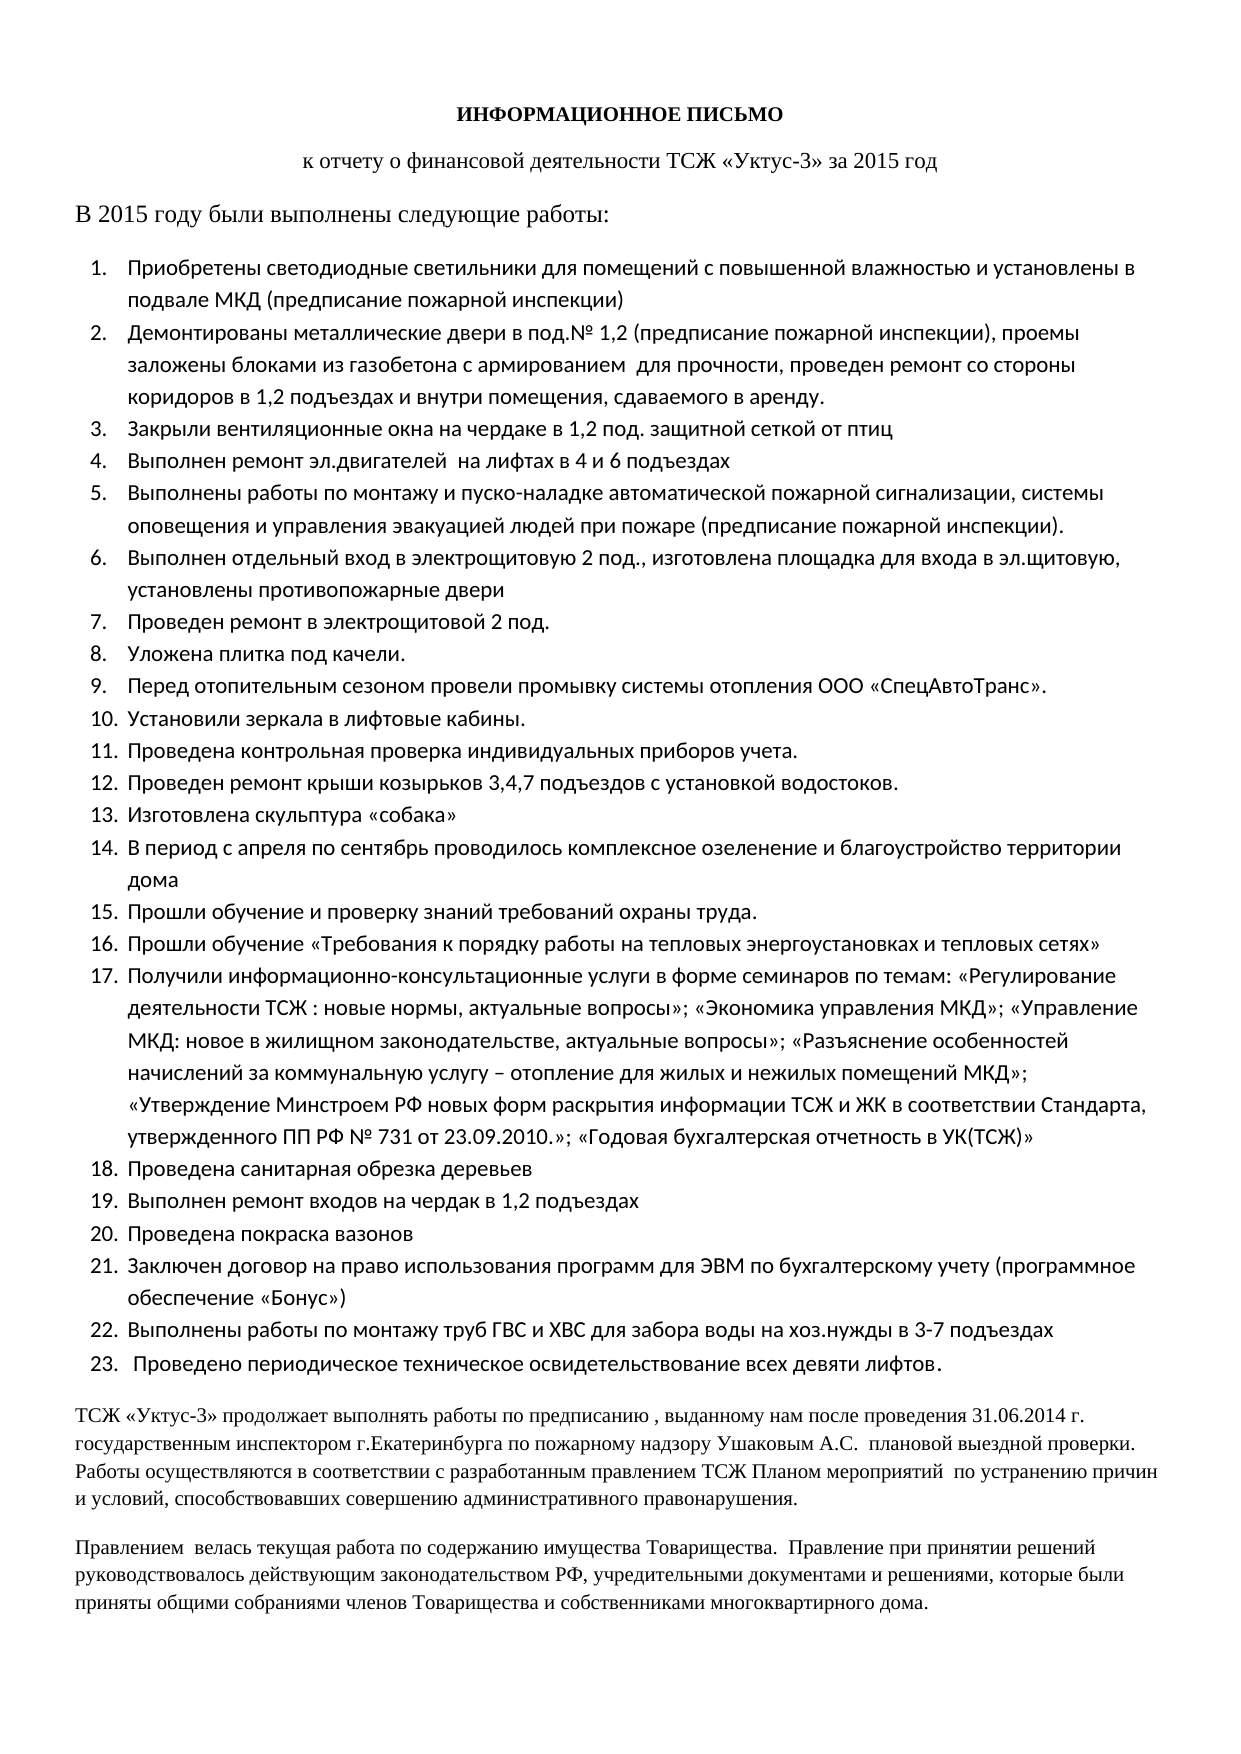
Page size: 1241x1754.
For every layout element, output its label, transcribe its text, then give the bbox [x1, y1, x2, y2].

text к отчету о финансовой деятельности ТСЖ «Уктус-3» за 2015 год [75, 147, 1165, 173]
list Приобретены светодиодные светильники для помещений с повышенной влажностью и установлены в подвале МКД (предписание пожарной инспекции) [90, 253, 1165, 313]
list Проведен ремонт в электрощитовой 2 под. [90, 607, 1165, 635]
list Прошли обучение «Требования к порядку работы на тепловых энергоустановках и тепловых сетях» [90, 929, 1165, 957]
text В 2015 году были выполнены следующие работы: [75, 199, 1165, 228]
list Перед отопительным сезоном провели промывку системы отопления ООО «СпецАвтоТранс». [90, 672, 1165, 700]
list Проведена санитарная обрезка деревьев [90, 1154, 1165, 1182]
list Заключен договор на право использования программ для ЭВМ по бухгалтерскому учету (программное обеспечение «Бонус») [90, 1251, 1165, 1311]
list Проведен ремонт крыши козырьков 3,4,7 подъездов с установкой водостоков. [90, 768, 1165, 796]
list Выполнены работы по монтажу труб ГВС и ХВС для забора воды на хоз.нужды в 3-7 подъездах [90, 1315, 1165, 1343]
list Уложена плитка под качели. [90, 639, 1165, 667]
text Правлением велась текущая работа по содержанию имущества Товарищества. Правление при принятии решений руководствовалось действующим законодательством РФ, учредительными документами и решениями, которые были приняты общими собраниями членов Товарищества и собственниками многоквартирного дома. [75, 1535, 1165, 1614]
list Закрыли вентиляционные окна на чердаке в 1,2 под. защитной сеткой от птиц [90, 414, 1165, 442]
list Проведена контрольная проверка индивидуальных приборов учета. [90, 736, 1165, 764]
list В период с апреля по сентябрь проводилось комплексное озеленение и благоустройство территории дома [90, 833, 1165, 893]
list Проведено периодическое техническое освидетельствование всех девяти лифтов. [90, 1348, 1165, 1378]
text ИНФОРМАЦИОННОЕ ПИСЬМО [75, 102, 1165, 126]
list Установили зеркала в лифтовые кабины. [90, 704, 1165, 732]
list Проведена покраска вазонов [90, 1219, 1165, 1247]
list Получили информационно-консультационные услуги в форме семинаров по темам: «Регулирование деятельности ТСЖ : новые нормы, актуальные вопросы»; «Экономика управления МКД»; «Управление МКД: новое в жилищном законодательстве, актуальные вопросы»; «Разъяснение особенностей начислений за коммунальную услугу – отопление для жилых и нежилых помещений МКД»; «Утверждение Минстроем РФ новых форм раскрытия информации ТСЖ и ЖК в соответствии Стандарта, утвержденного ПП РФ № 731 от 23.09.2010.»; «Годовая бухгалтерская отчетность в УК(ТСЖ)» [90, 961, 1165, 1150]
list Прошли обучение и проверку знаний требований охраны труда. [90, 897, 1165, 925]
list Выполнен ремонт входов на чердак в 1,2 подъездах [90, 1187, 1165, 1215]
list Выполнены работы по монтажу и пуско-наладке автоматической пожарной сигнализации, системы оповещения и управления эвакуацией людей при пожаре (предписание пожарной инспекции). [90, 478, 1165, 539]
list Выполнен отдельный вход в электрощитовую 2 под., изготовлена площадка для входа в эл.щитовую, установлены противопожарные двери [90, 543, 1165, 603]
text ТСЖ «Уктус-3» продолжает выполнять работы по предписанию , выданному нам после проведения 31.06.2014 г. государственным инспектором г.Екатеринбурга по пожарному надзору Ушаковым А.С. плановой выездной проверки. Работы осуществляются в соответствии с разработанным правлением ТСЖ Планом мероприятий по устранению причин и условий, способствовавших совершению административного правонарушения. [75, 1403, 1165, 1510]
list Демонтированы металлические двери в под.№ 1,2 (предписание пожарной инспекции), проемы заложены блоками из газобетона с армированием для прочности, проведен ремонт со стороны коридоров в 1,2 подъездах и внутри помещения, сдаваемого в аренду. [90, 318, 1165, 410]
list Выполнен ремонт эл.двигателей на лифтах в 4 и 6 подъездах [90, 446, 1165, 474]
list Изготовлена скульптура «собака» [90, 800, 1165, 828]
